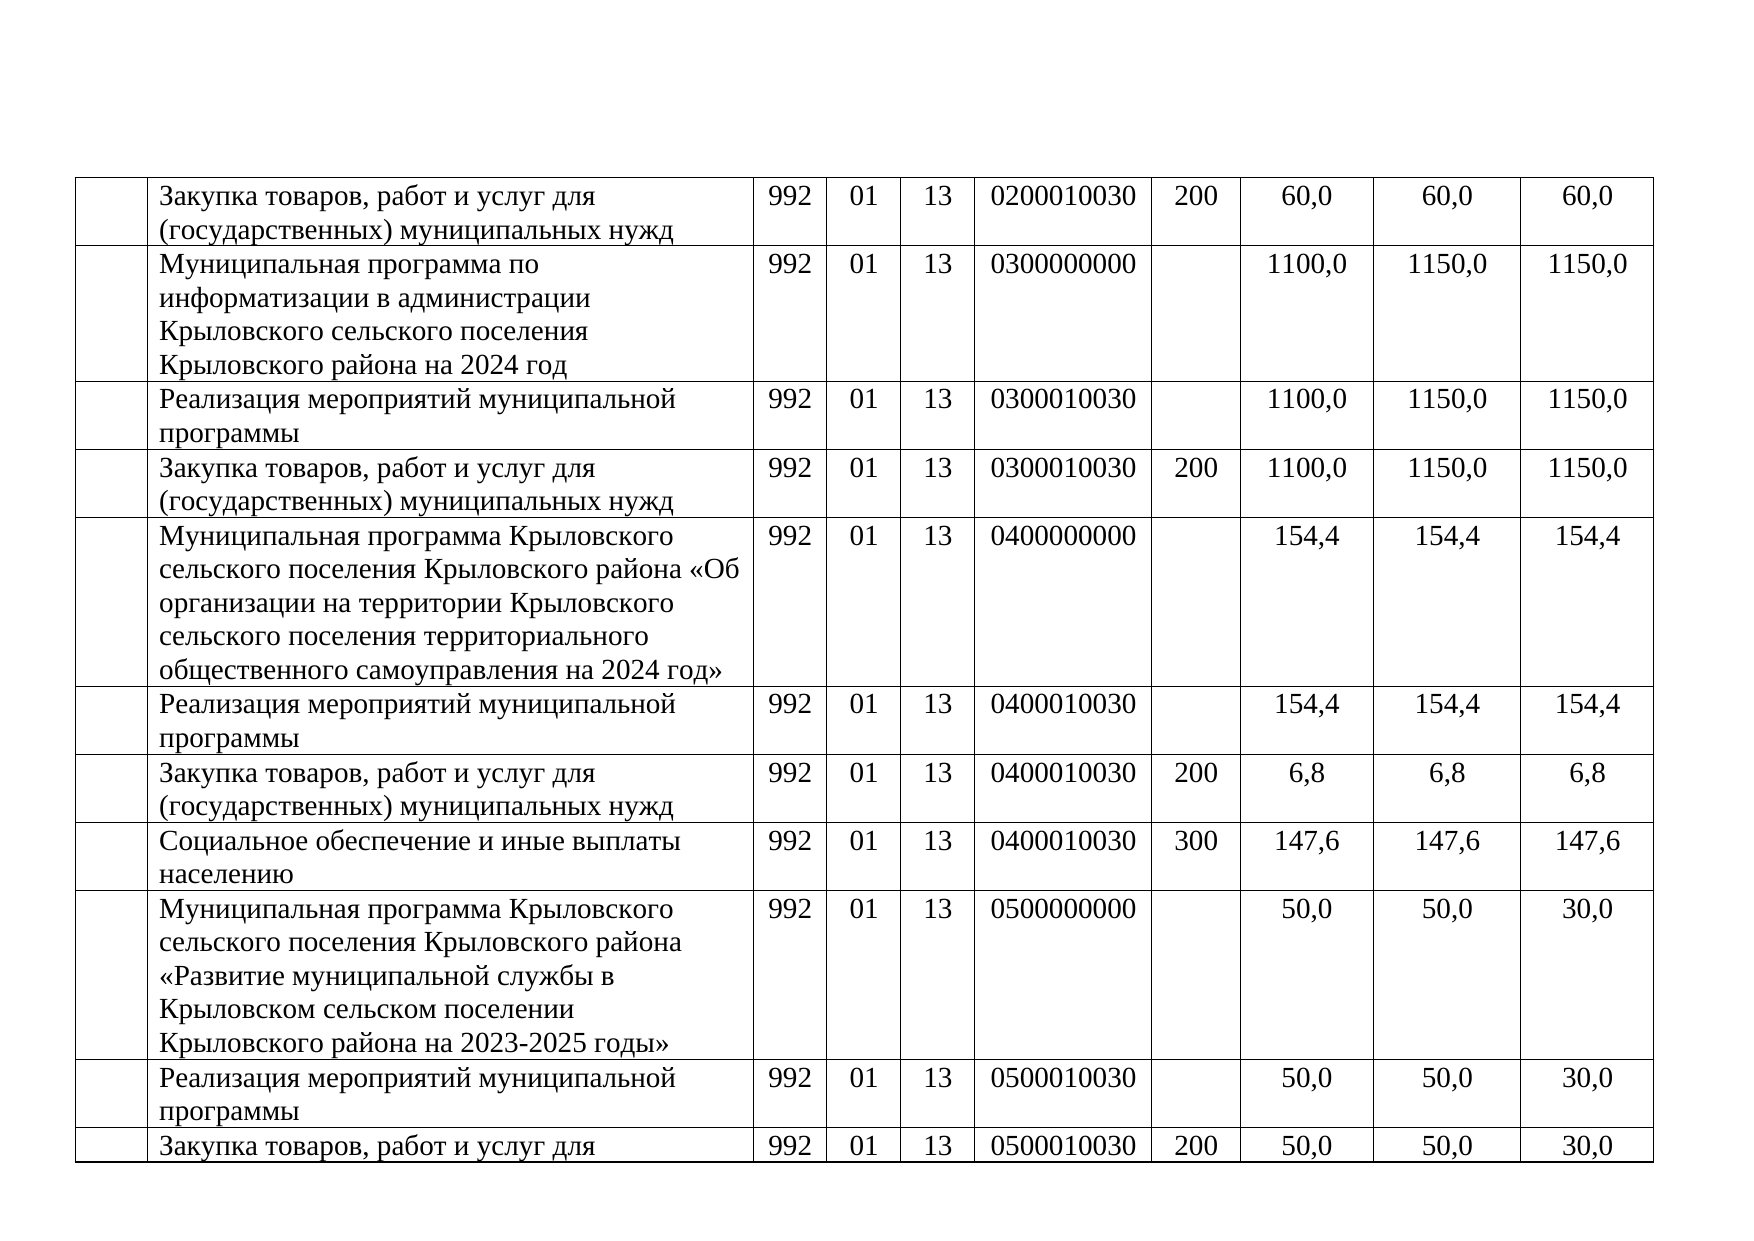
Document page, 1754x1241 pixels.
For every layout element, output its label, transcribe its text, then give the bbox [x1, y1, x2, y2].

table_cell 154,4 [1241, 518, 1373, 686]
table_cell 0300010030 [975, 450, 1151, 517]
table_cell 01 [827, 382, 900, 449]
table_cell 154,4 [1241, 687, 1373, 754]
table_cell [76, 246, 147, 381]
table_cell 13 [901, 450, 974, 517]
table_cell Муниципальная программа Крыловского сельского поселения Крыловского района «Развитие муниципальной службы в Крыловском сельском поселении Крыловского района на 2023-2025 годы» [148, 891, 753, 1059]
table_cell 6,8 [1374, 755, 1520, 822]
table_cell 1150,0 [1374, 382, 1520, 449]
table_cell 200 [1152, 1128, 1240, 1161]
table_cell 13 [901, 1060, 974, 1127]
table_cell 50,0 [1374, 1128, 1520, 1161]
table_cell 30,0 [1521, 1128, 1653, 1161]
table_cell [1152, 687, 1240, 754]
table_cell 01 [827, 1128, 900, 1161]
table_cell 01 [827, 518, 900, 686]
table_cell 992 [754, 1060, 826, 1127]
table_cell Реализация мероприятий муниципальной программы [148, 382, 753, 449]
table_cell 200 [1152, 178, 1240, 245]
table_cell [1152, 246, 1240, 381]
table_cell 60,0 [1241, 178, 1373, 245]
table_cell 992 [754, 1128, 826, 1161]
table_cell 13 [901, 687, 974, 754]
table_cell 0400010030 [975, 755, 1151, 822]
table_cell 0500000000 [975, 891, 1151, 1059]
table_cell 0400000000 [975, 518, 1151, 686]
table_cell 154,4 [1374, 687, 1520, 754]
table_cell 50,0 [1241, 891, 1373, 1059]
table_cell 60,0 [1521, 178, 1653, 245]
table_cell 992 [754, 450, 826, 517]
table_cell [76, 823, 147, 890]
table_cell 200 [1152, 755, 1240, 822]
table_cell 13 [901, 518, 974, 686]
table_cell 0300000000 [975, 246, 1151, 381]
table_cell 154,4 [1521, 687, 1653, 754]
table_cell 30,0 [1521, 891, 1653, 1059]
table_cell Муниципальная программа по информатизации в администрации Крыловского сельского поселения Крыловского района на 2024 год [148, 246, 753, 381]
table_cell 13 [901, 246, 974, 381]
table_cell 992 [754, 518, 826, 686]
table_cell 01 [827, 450, 900, 517]
table_cell [1152, 891, 1240, 1059]
table_cell 1100,0 [1241, 382, 1373, 449]
table_cell 992 [754, 178, 826, 245]
table_cell 1150,0 [1521, 382, 1653, 449]
table_cell 0400010030 [975, 687, 1151, 754]
table_cell 992 [754, 382, 826, 449]
table_cell 992 [754, 823, 826, 890]
table_cell Реализация мероприятий муниципальной программы [148, 1060, 753, 1127]
table_cell 992 [754, 891, 826, 1059]
table_cell 147,6 [1521, 823, 1653, 890]
table_cell Закупка товаров, работ и услуг для (государственных) муниципальных нужд [148, 450, 753, 517]
table_cell Социальное обеспечение и иные выплаты населению [148, 823, 753, 890]
table_cell Муниципальная программа Крыловского сельского поселения Крыловского района «Об организации на территории Крыловского сельского поселения территориального общественного самоуправления на 2024 год» [148, 518, 753, 686]
table_cell 50,0 [1374, 891, 1520, 1059]
table_cell 0200010030 [975, 178, 1151, 245]
table_cell 13 [901, 891, 974, 1059]
table_cell 1150,0 [1521, 450, 1653, 517]
table_cell 992 [754, 246, 826, 381]
table_cell 13 [901, 823, 974, 890]
table_cell [76, 687, 147, 754]
table_cell 992 [754, 687, 826, 754]
table_cell 1150,0 [1374, 450, 1520, 517]
table_cell 50,0 [1374, 1060, 1520, 1127]
table_cell 01 [827, 755, 900, 822]
table_cell 147,6 [1374, 823, 1520, 890]
table_cell 01 [827, 687, 900, 754]
table_cell 30,0 [1521, 1060, 1653, 1127]
table_cell 1100,0 [1241, 246, 1373, 381]
table_cell [76, 178, 147, 245]
table_cell [76, 1128, 147, 1161]
table_cell [76, 755, 147, 822]
table_cell Закупка товаров, работ и услуг для (государственных) муниципальных нужд [148, 178, 753, 245]
table_cell 13 [901, 382, 974, 449]
table_cell 13 [901, 1128, 974, 1161]
table_cell Реализация мероприятий муниципальной программы [148, 687, 753, 754]
table_cell 13 [901, 178, 974, 245]
table_cell 992 [754, 755, 826, 822]
table_cell [1152, 1060, 1240, 1127]
table_cell [76, 382, 147, 449]
table_cell [76, 1060, 147, 1127]
table_cell 0300010030 [975, 382, 1151, 449]
table_cell 1100,0 [1241, 450, 1373, 517]
table_cell [76, 450, 147, 517]
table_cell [148, 1128, 753, 1161]
table_cell 13 [901, 755, 974, 822]
table_cell 50,0 [1241, 1128, 1373, 1161]
table_cell [76, 891, 147, 1059]
table_cell 50,0 [1241, 1060, 1373, 1127]
table_cell 01 [827, 891, 900, 1059]
table_cell 0400010030 [975, 823, 1151, 890]
table_cell 200 [1152, 450, 1240, 517]
table_cell 0500010030 [975, 1060, 1151, 1127]
table_cell 1150,0 [1521, 246, 1653, 381]
table_cell 300 [1152, 823, 1240, 890]
table_cell 01 [827, 823, 900, 890]
table_cell 01 [827, 246, 900, 381]
table_cell 6,8 [1521, 755, 1653, 822]
table_cell [76, 518, 147, 686]
table_cell 154,4 [1374, 518, 1520, 686]
table_cell 6,8 [1241, 755, 1373, 822]
table_cell 147,6 [1241, 823, 1373, 890]
table_cell [1152, 518, 1240, 686]
table_cell [1152, 382, 1240, 449]
table_cell 01 [827, 1060, 900, 1127]
table_cell 01 [827, 178, 900, 245]
table_cell 60,0 [1374, 178, 1520, 245]
table_cell 0500010030 [975, 1128, 1151, 1161]
table_cell Закупка товаров, работ и услуг для (государственных) муниципальных нужд [148, 755, 753, 822]
table_cell 154,4 [1521, 518, 1653, 686]
table_cell 1150,0 [1374, 246, 1520, 381]
